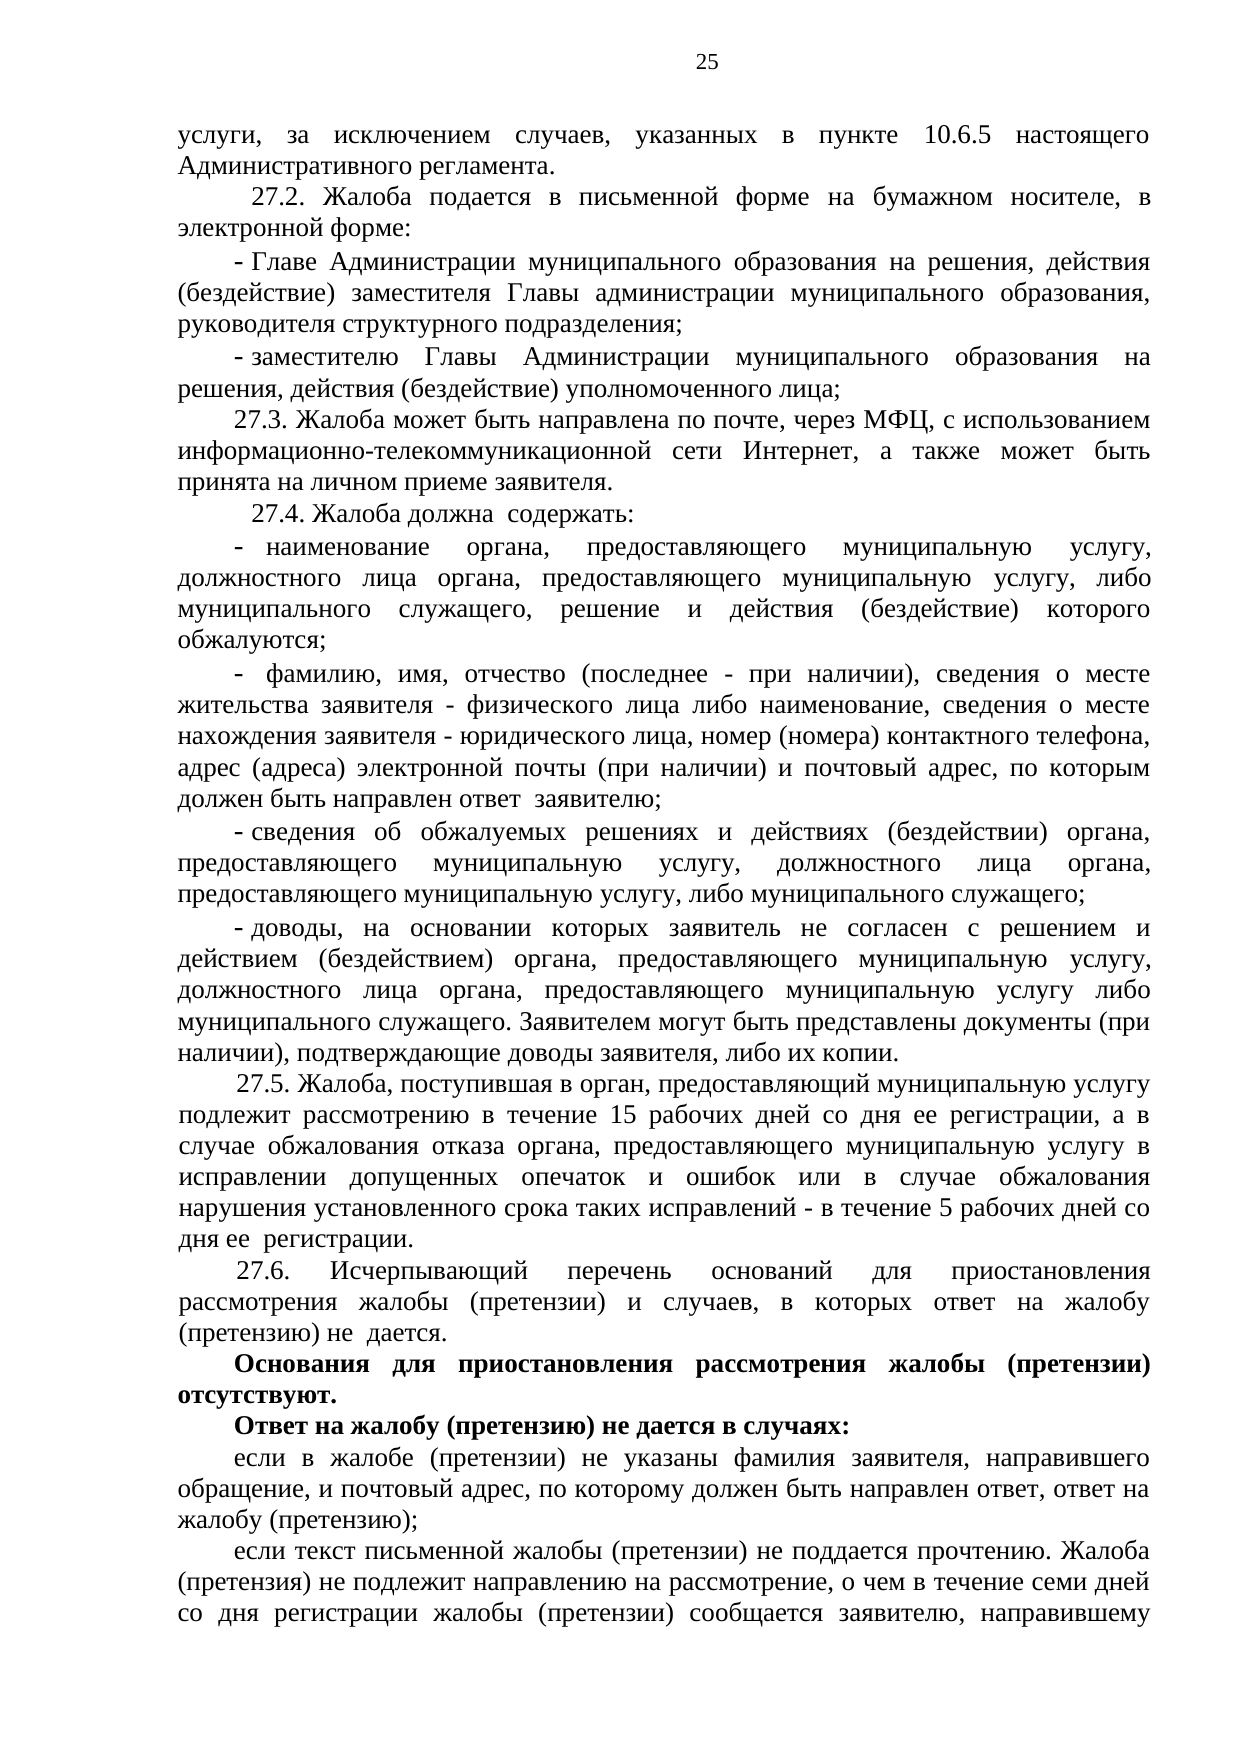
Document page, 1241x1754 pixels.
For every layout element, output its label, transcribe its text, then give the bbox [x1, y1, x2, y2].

list сведения об обжалуемых решениях и действиях (бездействии) органа, предоставляющего муниципальную услугу, должностного лица органа, предоставляющего муниципальную услугу, либо муниципального служащего; [177, 813, 1152, 909]
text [177, 1534, 1152, 1627]
text Основания для приостановления рассмотрения жалобы (претензии) отсутствуют. [177, 1347, 1152, 1409]
list 27.4. Жалоба должна содержать: [177, 497, 1152, 528]
list доводы, на основании которых заявитель не согласен с решением и действием (бездействием) органа, предоставляющего муниципальную услугу, должностного лица органа, предоставляющего муниципальную услугу либо муниципального служащего. Заявителем могут быть представлены документы (при наличии), подтверждающие доводы заявителя, либо их копии. [177, 909, 1152, 1067]
text 27.5. Жалоба, поступившая в орган, предоставляющий муниципальную услугу подлежит рассмотрению в течение 15 рабочих дней со дня ее регистрации, а в случае обжалования отказа органа, предоставляющего муниципальную услугу в исправлении допущенных опечаток и ошибок или в случае обжалования нарушения установленного срока таких исправлений - в течение 5 рабочих дней со дня ее регистрации. [178, 1067, 1152, 1254]
text 27.2. Жалоба подается в письменной форме на бумажном носителе, в электронной форме: [177, 180, 1152, 243]
list наименование органа, предоставляющего муниципальную услугу, должностного лица органа, предоставляющего муниципальную услугу, либо муниципального служащего, решение и действия (бездействие) которого обжалуются; [177, 528, 1152, 655]
text если в жалобе (претензии) не указаны фамилия заявителя, направившего обращение, и почтовый адрес, по которому должен быть направлен ответ, ответ на жалобу (претензию); [177, 1441, 1152, 1534]
list фамилию, имя, отчество (последнее - при наличии), сведения о месте жительства заявителя - физического лица либо наименование, сведения о месте нахождения заявителя - юридического лица, номер (номера) контактного телефона, адрес (адреса) электронной почты (при наличии) и почтовый адрес, по которым должен быть направлен ответ заявителю; [177, 655, 1152, 813]
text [177, 118, 1149, 180]
list Главе Администрации муниципального образования на решения, действия (бездействие) заместителя Главы администрации муниципального образования, руководителя структурного подразделения; [177, 243, 1152, 338]
text 27.3. Жалоба может быть направлена по почте, через МФЦ, с использованием информационно-телекоммуникационной сети Интернет, а также может быть принята на личном приеме заявителя. [177, 403, 1152, 497]
list заместителю Главы Администрации муниципального образования на решения, действия (бездействие) уполномоченного лица; [177, 338, 1152, 403]
text Ответ на жалобу (претензию) не дается в случаях: [177, 1409, 1152, 1441]
text 27.6. Исчерпывающий перечень оснований для приостановления рассмотрения жалобы (претензии) и случаев, в которых ответ на жалобу (претензию) не дается. [178, 1254, 1152, 1347]
